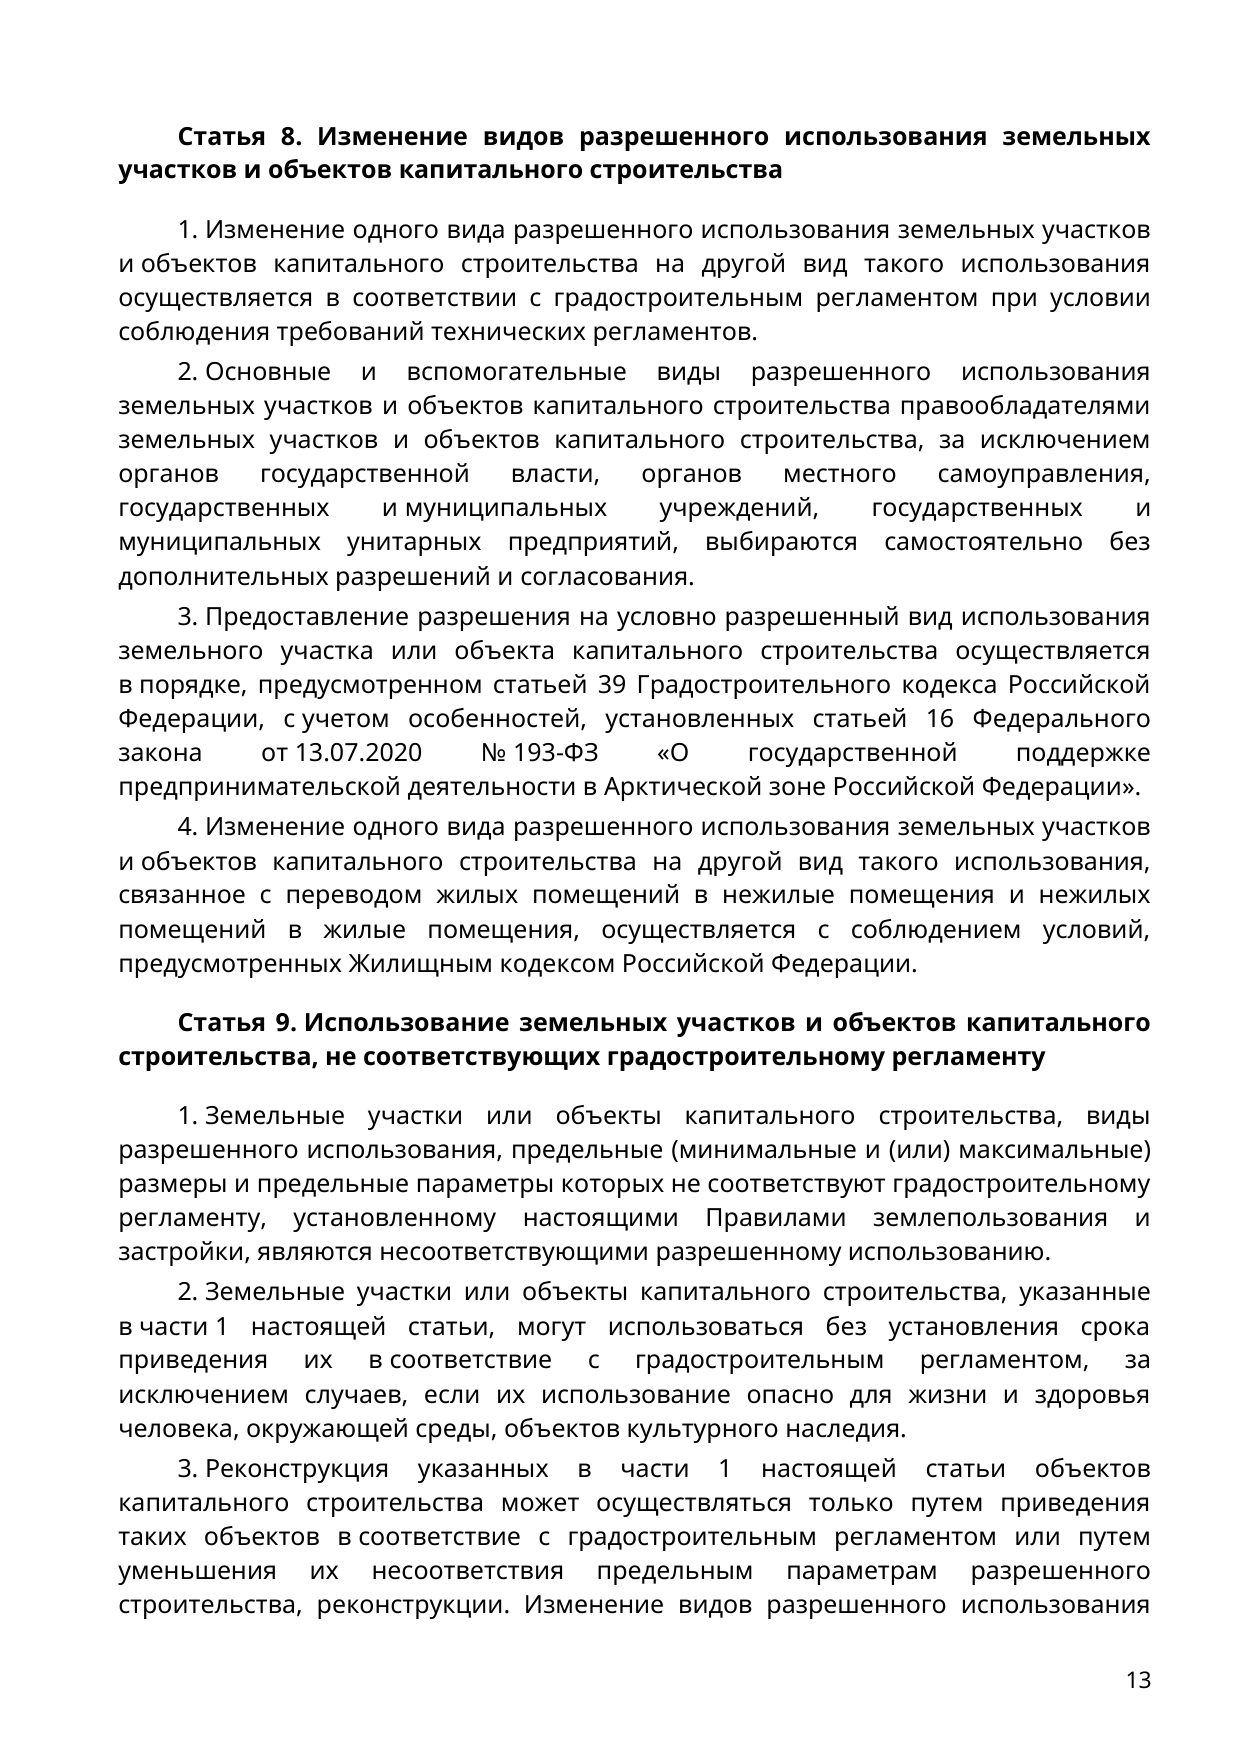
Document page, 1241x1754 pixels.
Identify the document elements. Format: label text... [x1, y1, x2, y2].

text 4. Изменение одного вида разрешенного использования земельных участков и объектов капитального строительства на другой вид такого использования, связанное с переводом жилых помещений в нежилые помещения и нежилых помещений в жилые помещения, осуществляется с соблюдением условий, предусмотренных Жилищным кодексом Российской Федерации. [118, 809, 1152, 979]
text Статья 9. Использование земельных участков и объектов капитального строительства, не соответствующих градостроительному регламенту [118, 1004, 1152, 1072]
text 2. Земельные участки или объекты капитального строительства, указанные в части 1 настоящей статьи, могут использоваться без установления срока приведения их в соответствие с градостроительным регламентом, за исключением случаев, если их использование опасно для жизни и здоровья человека, окружающей среды, объектов культурного наследия. [118, 1274, 1152, 1444]
text 2. Основные и вспомогательные виды разрешенного использования земельных участков и объектов капитального строительства правообладателями земельных участков и объектов капитального строительства, за исключением органов государственной власти, органов местного самоуправления, государственных и муниципальных учреждений, государственных и муниципальных унитарных предприятий, выбираются самостоятельно без дополнительных разрешений и согласования. [118, 354, 1152, 592]
text Статья 8. Изменение видов разрешенного использования земельных участков и объектов капитального строительства [118, 118, 1152, 186]
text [118, 1451, 1152, 1621]
text 1. Изменение одного вида разрешенного использования земельных участков и объектов капитального строительства на другой вид такого использования осуществляется в соответствии с градостроительным регламентом при условии соблюдения требований технических регламентов. [118, 211, 1152, 347]
text 3. Предоставление разрешения на условно разрешенный вид использования земельного участка или объекта капитального строительства осуществляется в порядке, предусмотренном статьей 39 Градостроительного кодекса Российской Федерации, с учетом особенностей, установленных статьей 16 Федерального закона от 13.07.2020 № 193-ФЗ «О государственной поддержке предпринимательской деятельности в Арктической зоне Российской Федерации». [118, 598, 1152, 803]
text 1. Земельные участки или объекты капитального строительства, виды разрешенного использования, предельные (минимальные и (или) максимальные) размеры и предельные параметры которых не соответствуют градостроительному регламенту, установленному настоящими Правилами землепользования и застройки, являются несоответствующими разрешенному использованию. [118, 1097, 1152, 1268]
